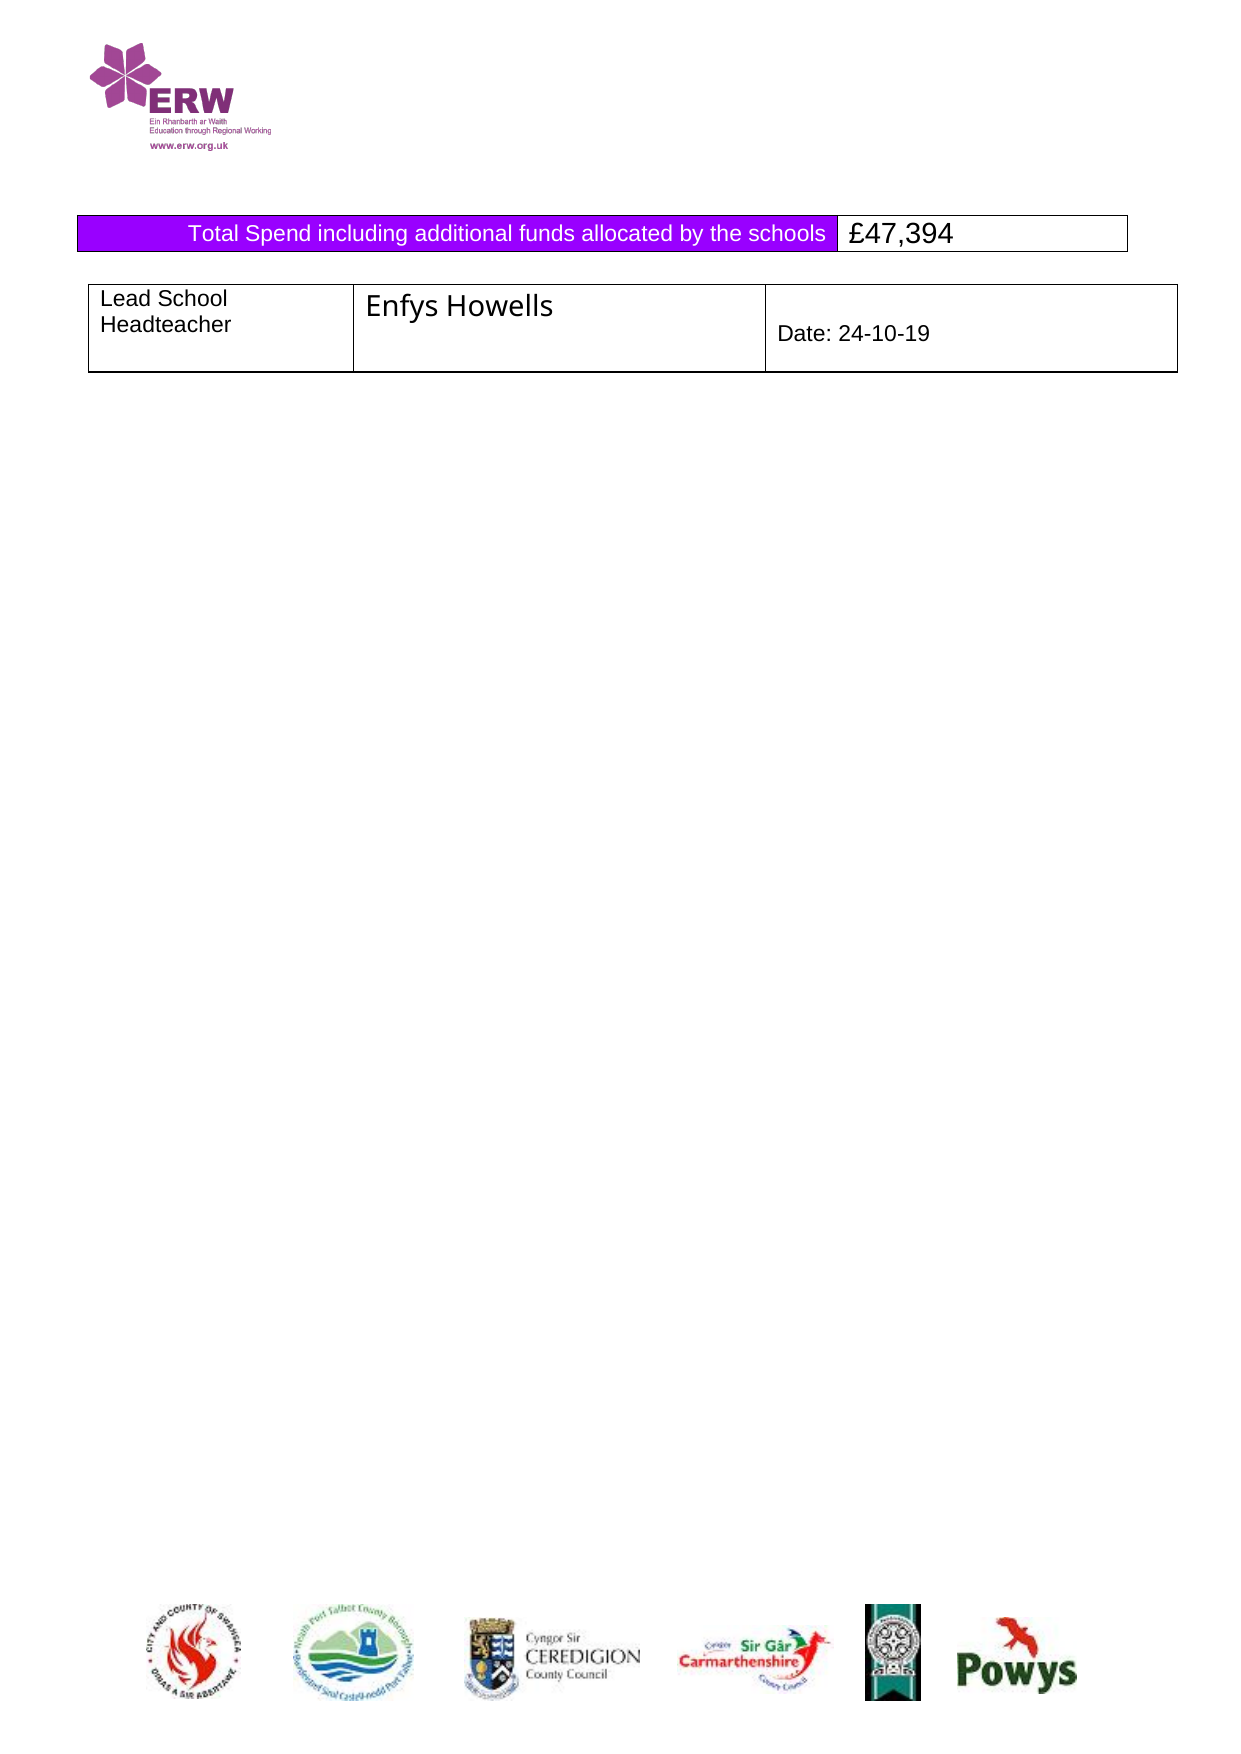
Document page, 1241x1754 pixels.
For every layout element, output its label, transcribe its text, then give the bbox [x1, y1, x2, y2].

table_header Total Spend including additional funds allocated by the schools [78, 216, 837, 251]
picture [677, 1625, 834, 1694]
table_header £47,394 [838, 216, 1127, 251]
picture [146, 1604, 241, 1699]
picture [89, 43, 271, 152]
picture [464, 1617, 640, 1701]
table_header Enfys Howells [354, 285, 765, 371]
picture [865, 1604, 921, 1701]
table_header Lead School Headteacher [89, 285, 353, 371]
picture [957, 1617, 1077, 1694]
picture [293, 1604, 414, 1701]
table_header Date: 24-10-19 [766, 285, 1177, 371]
